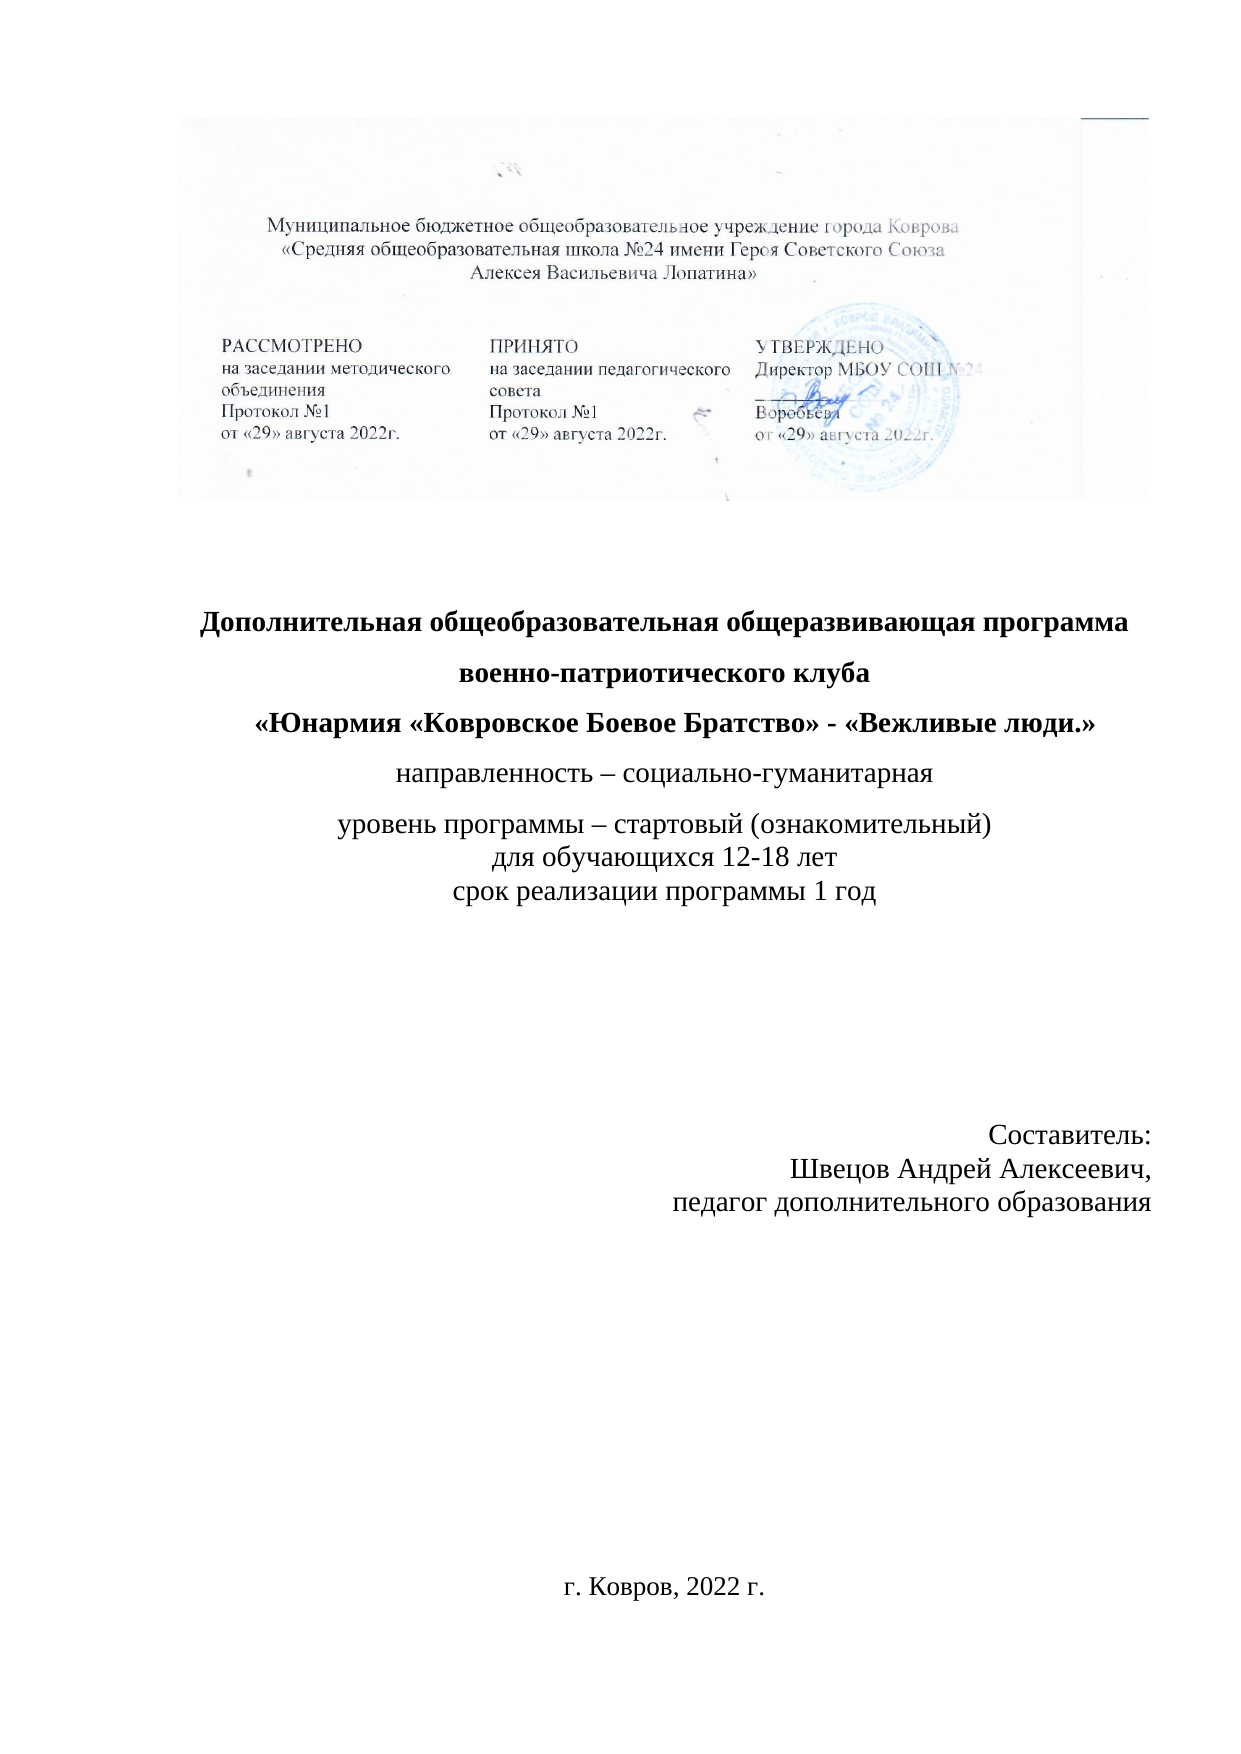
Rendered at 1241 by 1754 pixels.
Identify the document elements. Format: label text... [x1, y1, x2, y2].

text срок реализации программы 1 год [177, 873, 1152, 906]
text уровень программы – стартовый (ознакомительный) [177, 806, 1152, 839]
picture [177, 118, 1148, 500]
text г. Ковров, 2022 г. [177, 1570, 1152, 1602]
text Дополнительная общеобразовательная общеразвивающая программа военно-патриотического клуба [177, 604, 1152, 688]
text Швецов Андрей Алексеевич, педагог дополнительного образования [177, 1151, 1152, 1218]
text Составитель: [177, 1117, 1152, 1151]
text для обучающихся 12-18 лет [177, 839, 1152, 873]
text направленность – социально-гуманитарная [177, 755, 1152, 789]
text «Юнармия «Ковровское Боевое Братство» - «Вежливые люди.» [177, 705, 1152, 739]
